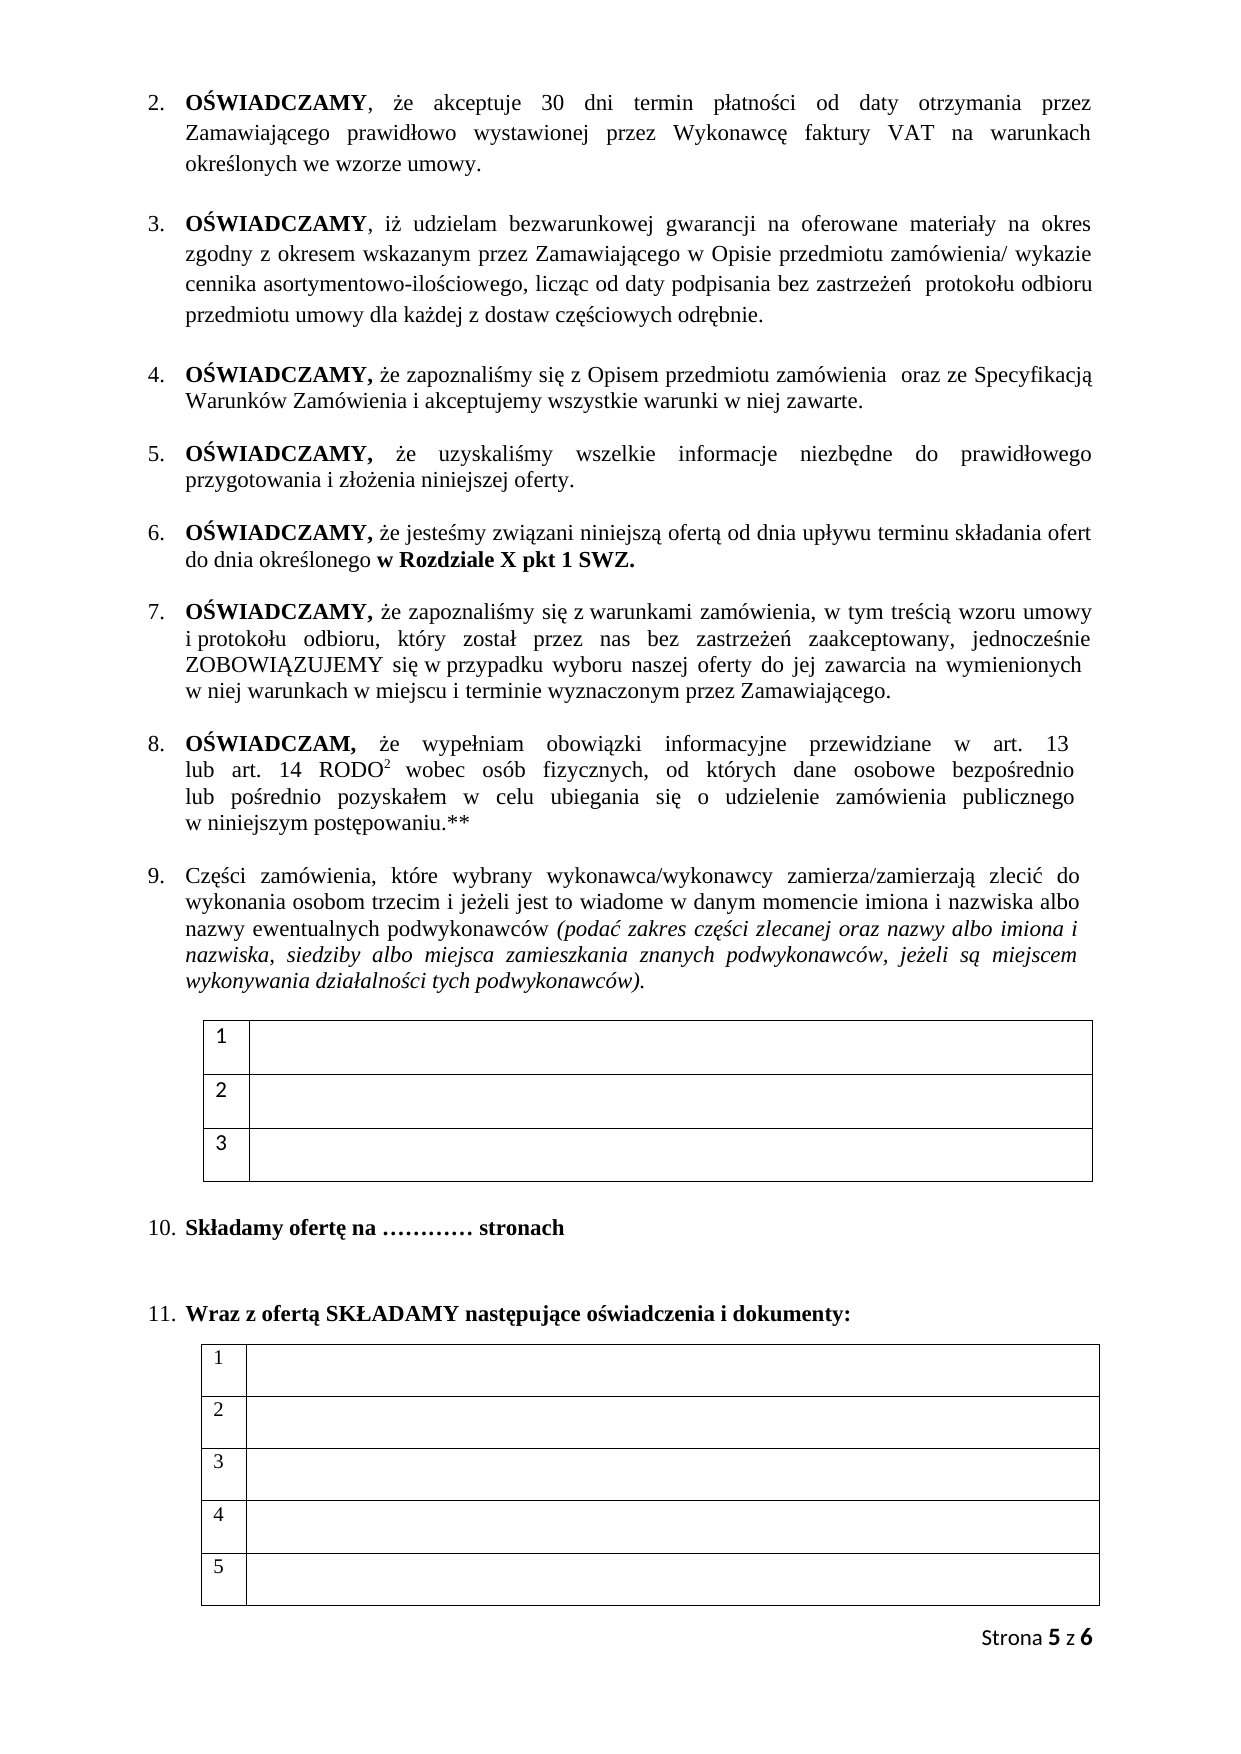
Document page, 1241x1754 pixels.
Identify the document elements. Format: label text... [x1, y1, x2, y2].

table_cell 3 [202, 1449, 246, 1500]
table_cell [247, 1501, 1099, 1552]
list OŚWIADCZAMY, że jesteśmy związani niniejszą ofertą od dnia upływu terminu składania ofert do dnia określonego w Rozdziale X pkt 1 SWZ. [148, 519, 1092, 572]
list OŚWIADCZAMY, że zapoznaliśmy się z Opisem przedmiotu zamówienia oraz ze Specyfikacją Warunków Zamówienia i akceptujemy wszystkie warunki w niej zawarte. [148, 361, 1092, 414]
table_cell 5 [202, 1554, 246, 1604]
table_cell 4 [202, 1501, 246, 1552]
table_cell 2 [202, 1397, 246, 1448]
table_cell [247, 1554, 1099, 1604]
list OŚWIADCZAMY, że zapoznaliśmy się z warunkami zamówienia, w tym treścią wzoru umowy i protokołu odbioru, który został przez nas bez zastrzeżeń zaakceptowany, jednocześnie ZOBOWIĄZUJEMY się w przypadku wyboru naszej oferty do jej zawarcia na wymienionych w niej warunkach w miejscu i terminie wyznaczonym przez Zamawiającego. [148, 598, 1092, 704]
table_cell 3 [204, 1129, 249, 1181]
list Wraz z ofertą SKŁADAMY następujące oświadczenia i dokumenty: [148, 1300, 1092, 1326]
list Składamy ofertę na ………… stronach [148, 1214, 1092, 1241]
list OŚWIADCZAM, że wypełniam obowiązki informacyjne przewidziane w art. 13 lub art. 14 RODO2 wobec osób fizycznych, od których dane osobowe bezpośrednio lub pośrednio pozyskałem w celu ubiegania się o udzielenie zamówienia publicznego w niniejszym postępowaniu.** [148, 730, 1092, 836]
list OŚWIADCZAMY, że akceptuje 30 dni termin płatności od daty otrzymania przez Zamawiającego prawidłowo wystawionej przez Wykonawcę faktury VAT na warunkach określonych we wzorze umowy. [148, 89, 1092, 176]
table_header 1 [202, 1345, 246, 1396]
list OŚWIADCZAMY, że uzyskaliśmy wszelkie informacje niezbędne do prawidłowego przygotowania i złożenia niniejszej oferty. [148, 440, 1092, 493]
list OŚWIADCZAMY, iż udzielam bezwarunkowej gwarancji na oferowane materiały na okres zgodny z okresem wskazanym przez Zamawiającego w Opisie przedmiotu zamówienia/ wykazie cennika asortymentowo-ilościowego, licząc od daty podpisania bez zastrzeżeń protokołu odbioru przedmiotu umowy dla każdej z dostaw częściowych odrębnie. [148, 210, 1093, 327]
table_cell [250, 1075, 1092, 1127]
table_cell [247, 1397, 1099, 1448]
table_header [250, 1021, 1092, 1074]
table_header [247, 1345, 1099, 1396]
table_cell [247, 1449, 1099, 1500]
table_cell [250, 1129, 1092, 1181]
table_cell 2 [204, 1075, 249, 1127]
list Części zamówienia, które wybrany wykonawca/wykonawcy zamierza/zamierzają zlecić do wykonania osobom trzecim i jeżeli jest to wiadome w danym momencie imiona i nazwiska albo nazwy ewentualnych podwykonawców (podać zakres części zlecanej oraz nazwy albo imiona i nazwiska, siedziby albo miejsca zamieszkania znanych podwykonawców, jeżeli są miejscem wykonywania działalności tych podwykonawców). [148, 862, 1081, 994]
table_header 1 [204, 1021, 249, 1074]
